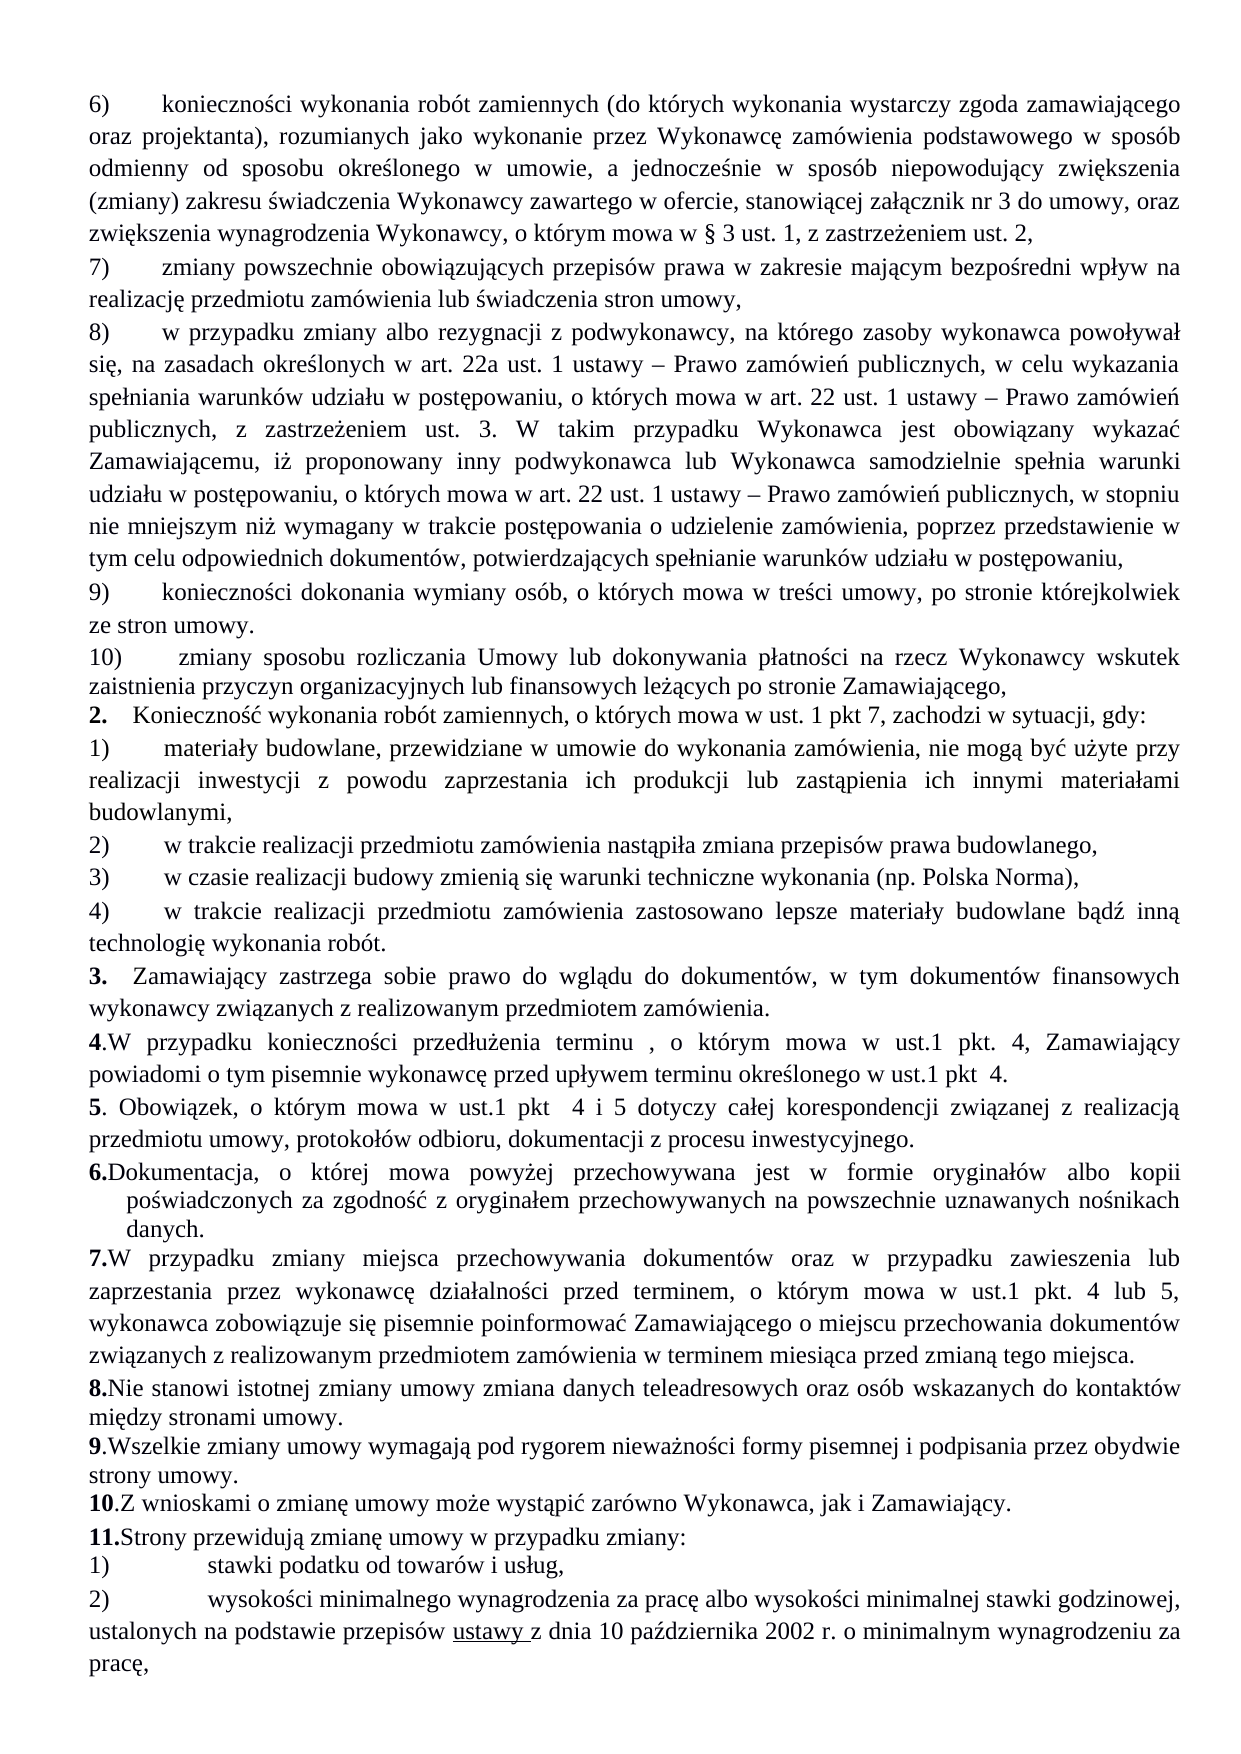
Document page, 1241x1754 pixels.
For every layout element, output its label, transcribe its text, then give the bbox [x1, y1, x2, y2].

list w czasie realizacji budowy zmienią się warunki techniczne wykonania (np. Polska Norma), [89, 862, 1181, 891]
list Konieczność wykonania robót zamiennych, o których mowa w ust. 1 pkt 7, zachodzi w sytuacji, gdy: [89, 700, 1181, 729]
text 5. Obowiązek, o którym mowa w ust.1 pkt 4 i 5 dotyczy całej korespondencji związanej z realizacją przedmiotu umowy, protokołów odbioru, dokumentacji z procesu inwestycyjnego. [89, 1092, 1181, 1153]
list konieczności wykonania robót zamiennych (do których wykonania wystarczy zgoda zamawiającego oraz projektanta), rozumianych jako wykonanie przez Wykonawcę zamówienia podstawowego w sposób odmienny od sposobu określonego w umowie, a jednocześnie w sposób niepowodujący zwiększenia (zmiany) zakresu świadczenia Wykonawcy zawartego w ofercie, stanowiącej załącznik nr 3 do umowy, oraz zwiększenia wynagrodzenia Wykonawcy, o którym mowa w § 3 ust. 1, z zastrzeżeniem ust. 2, [89, 89, 1181, 247]
list 4.W przypadku konieczności przedłużenia terminu , o którym mowa w ust.1 pkt. 4, Zamawiający powiadomi o tym pisemnie wykonawcę przed upływem terminu określonego w ust.1 pkt 4. [89, 1027, 1181, 1088]
list w trakcie realizacji przedmiotu zamówienia nastąpiła zmiana przepisów prawa budowlanego, [89, 830, 1181, 859]
list stawki podatku od towarów i usług, [89, 1550, 1181, 1579]
text 8.Nie stanowi istotnej zmiany umowy zmiana danych teleadresowych oraz osób wskazanych do kontaktów między stronami umowy. [89, 1373, 1181, 1431]
text 9.Wszelkie zmiany umowy wymagają pod rygorem nieważności formy pisemnej i podpisania przez obydwie strony umowy. [89, 1431, 1181, 1488]
list Zamawiający zastrzega sobie prawo do wglądu do dokumentów, w tym dokumentów finansowych wykonawcy związanych z realizowanym przedmiotem zamówienia. [89, 961, 1181, 1022]
text 11.Strony przewidują zmianę umowy w przypadku zmiany: [89, 1522, 1181, 1550]
text 6.Dokumentacja, o której mowa powyżej przechowywana jest w formie oryginałów albo kopii poświadczonych za zgodność z oryginałem przechowywanych na powszechnie uznawanych nośnikach danych. [89, 1157, 1181, 1243]
list w przypadku zmiany albo rezygnacji z podwykonawcy, na którego zasoby wykonawca powoływał się, na zasadach określonych w art. 22a ust. 1 ustawy – Prawo zamówień publicznych, w celu wykazania spełniania warunków udziału w postępowaniu, o których mowa w art. 22 ust. 1 ustawy – Prawo zamówień publicznych, z zastrzeżeniem ust. 3. W takim przypadku Wykonawca jest obowiązany wykazać Zamawiającemu, iż proponowany inny podwykonawca lub Wykonawca samodzielnie spełnia warunki udziału w postępowaniu, o których mowa w art. 22 ust. 1 ustawy – Prawo zamówień publicznych, w stopniu nie mniejszym niż wymagany w trakcie postępowania o udzielenie zamówienia, poprzez przedstawienie w tym celu odpowiednich dokumentów, potwierdzających spełnianie warunków udziału w postępowaniu, [89, 317, 1181, 572]
text 10.Z wnioskami o zmianę umowy może wystąpić zarówno Wykonawca, jak i Zamawiający. [89, 1488, 1181, 1517]
list zmiany powszechnie obowiązujących przepisów prawa w zakresie mającym bezpośredni wpływ na realizację przedmiotu zamówienia lub świadczenia stron umowy, [89, 252, 1181, 313]
list konieczności dokonania wymiany osób, o których mowa w treści umowy, po stronie którejkolwiek ze stron umowy. [89, 577, 1181, 638]
list zmiany sposobu rozliczania Umowy lub dokonywania płatności na rzecz Wykonawcy wskutek zaistnienia przyczyn organizacyjnych lub finansowych leżących po stronie Zamawiającego, [89, 642, 1181, 700]
text 7.W przypadku zmiany miejsca przechowywania dokumentów oraz w przypadku zawieszenia lub zaprzestania przez wykonawcę działalności przed terminem, o którym mowa w ust.1 pkt. 4 lub 5, wykonawca zobowiązuje się pisemnie poinformować Zamawiającego o miejscu przechowania dokumentów związanych z realizowanym przedmiotem zamówienia w terminem miesiąca przed zmianą tego miejsca. [89, 1243, 1181, 1369]
list wysokości minimalnego wynagrodzenia za pracę albo wysokości minimalnej stawki godzinowej, ustalonych na podstawie przepisów ustawy z dnia 10 października 2002 r. o minimalnym wynagrodzeniu za pracę, [89, 1584, 1181, 1677]
list materiały budowlane, przewidziane w umowie do wykonania zamówienia, nie mogą być użyte przy realizacji inwestycji z powodu zaprzestania ich produkcji lub zastąpienia ich innymi materiałami budowlanymi, [89, 733, 1181, 826]
list w trakcie realizacji przedmiotu zamówienia zastosowano lepsze materiały budowlane bądź inną technologię wykonania robót. [89, 896, 1181, 957]
